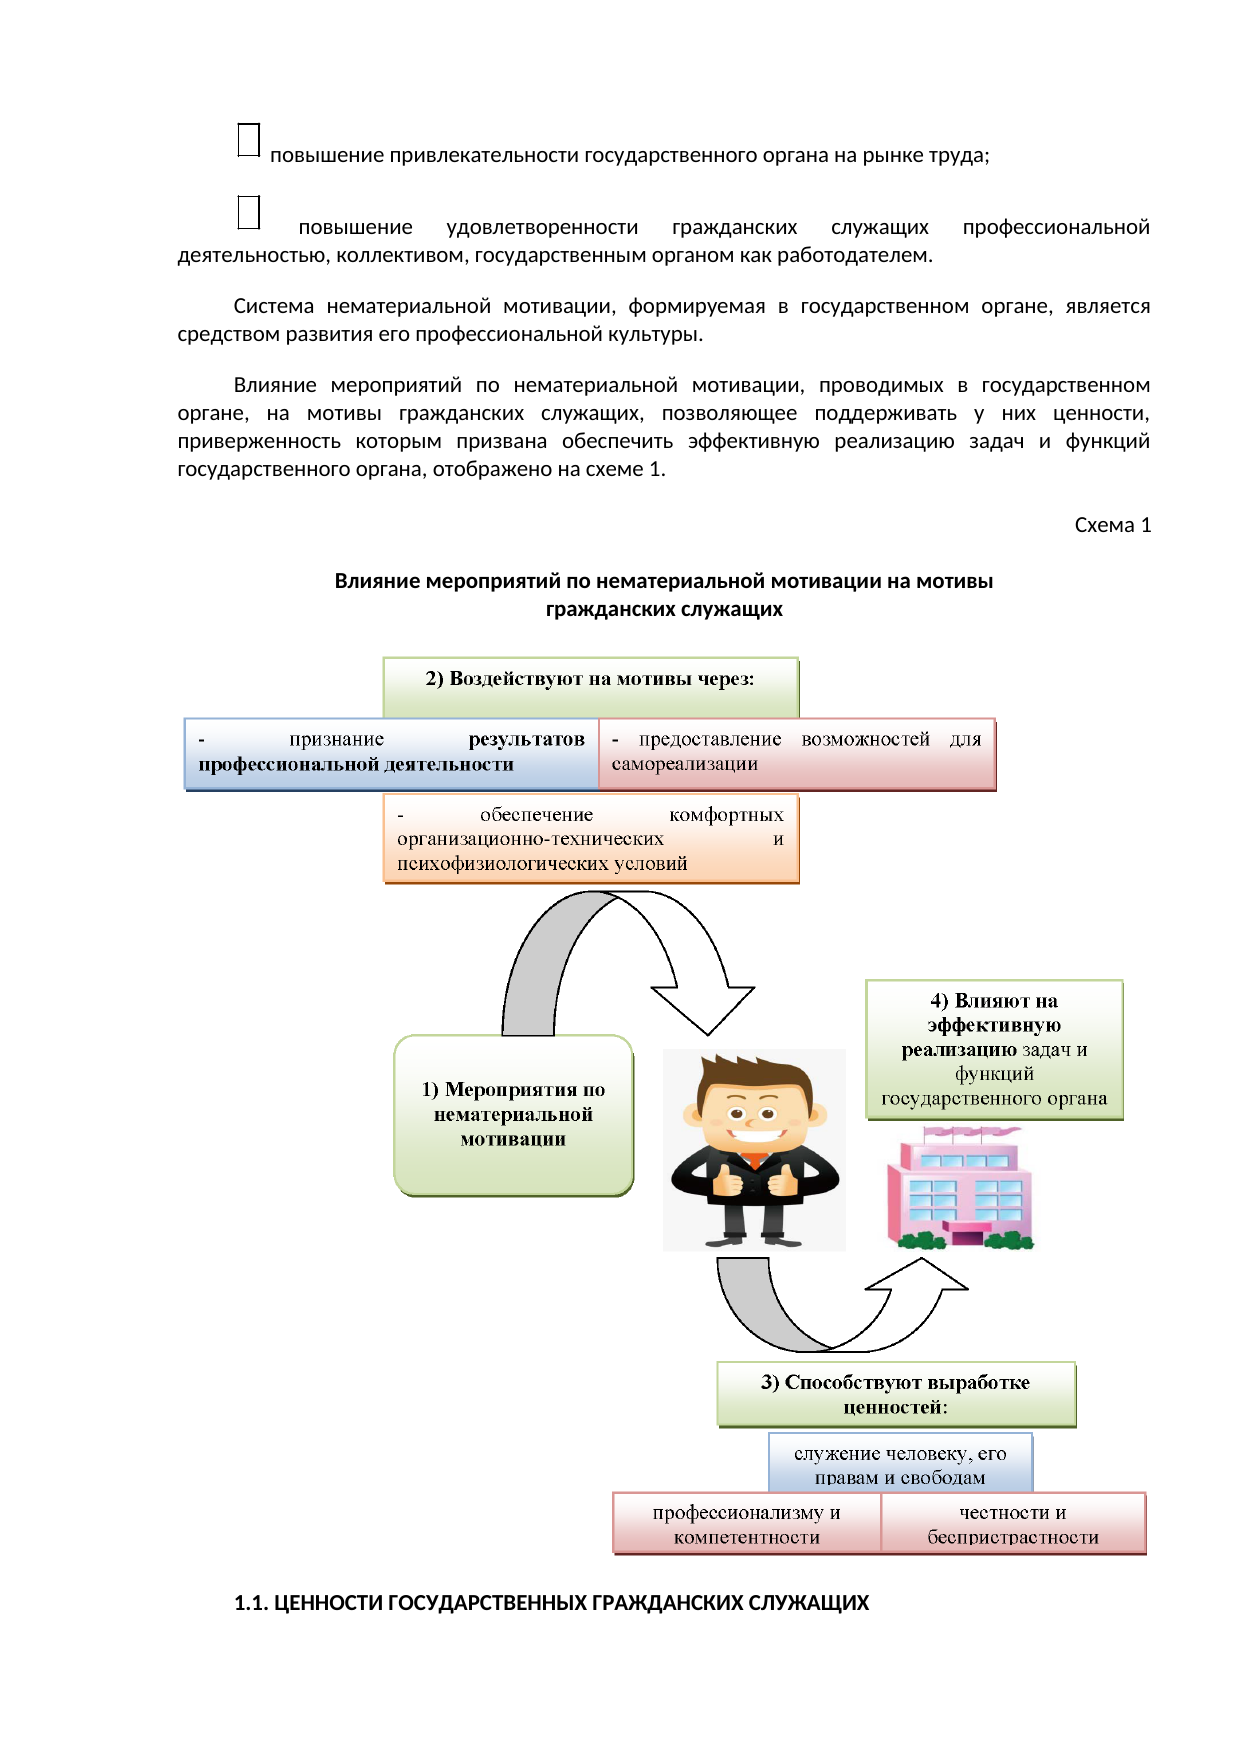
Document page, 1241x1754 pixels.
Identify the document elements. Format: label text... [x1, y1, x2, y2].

title гражданских служащих [177, 594, 1152, 622]
picture [177, 650, 1152, 1560]
text Влияние мероприятий по нематериальной мотивации, проводимых в государственном органе, на мотивы гражданских служащих, позволяющее поддерживать у них ценности, приверженность которым призвана обеспечить эффективную реализацию задач и функций государственного органа, отображено на схеме 1. [177, 370, 1152, 482]
title Влияние мероприятий по нематериальной мотивации на мотивы [177, 566, 1152, 594]
text повышение удовлетворенности гражданских служащих профессиональной деятельностью, коллективом, государственным органом как работодателем. [177, 191, 1152, 268]
text повышение привлекательности государственного органа на рынке труда; [177, 118, 1152, 168]
title 1.1. ЦЕННОСТИ ГОСУДАРСТВЕННЫХ ГРАЖДАНСКИХ СЛУЖАЩИХ [177, 1588, 1152, 1616]
text Система нематериальной мотивации, формируемая в государственном органе, является средством развития его профессиональной культуры. [177, 291, 1152, 347]
text Схема 1 [177, 510, 1152, 538]
